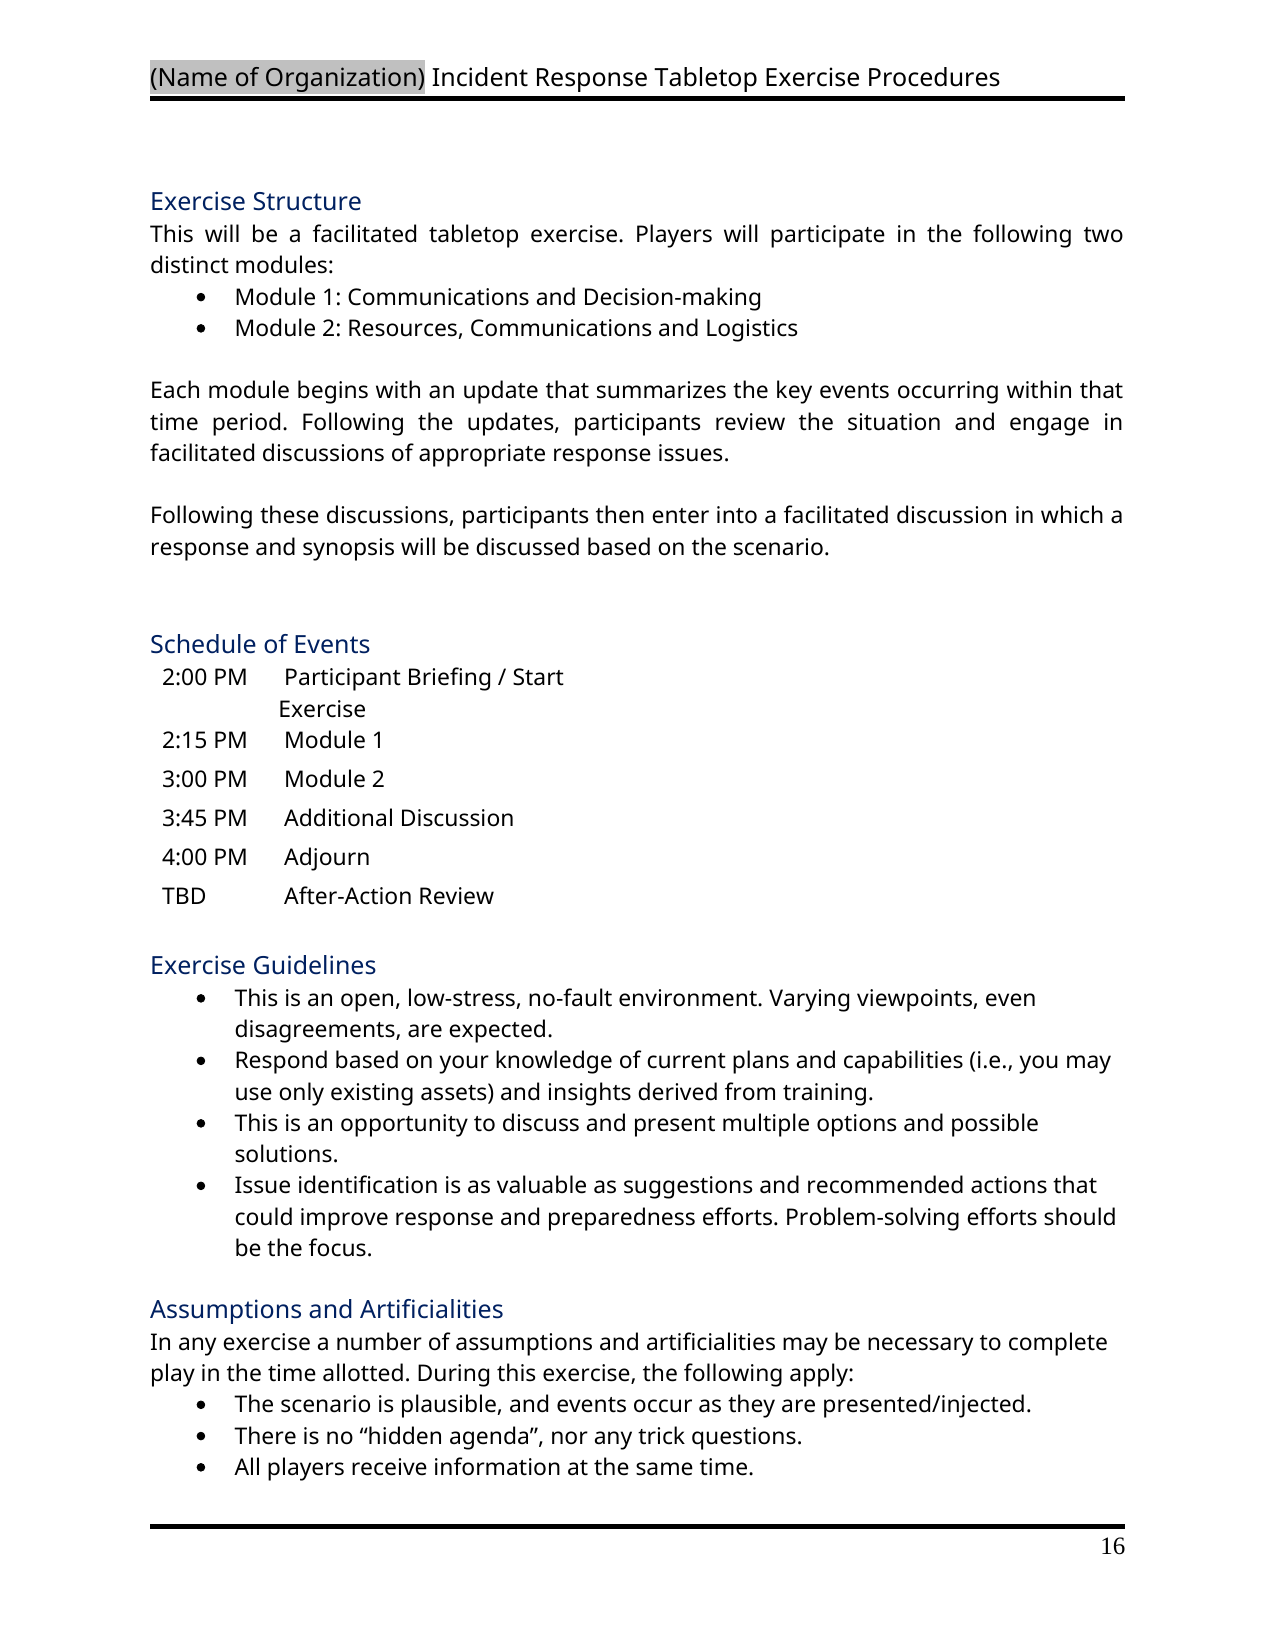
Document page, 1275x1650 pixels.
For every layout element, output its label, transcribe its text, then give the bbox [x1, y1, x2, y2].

list This is an opportunity to discuss and present multiple options and possible solutions. [197, 1107, 1125, 1169]
list Respond based on your knowledge of current plans and capabilities (i.e., you may use only existing assets) and insights derived from training. [197, 1044, 1125, 1107]
table_cell 2:15 PM [150, 724, 278, 763]
table_cell Module 2 [278, 763, 656, 802]
list Module 2: Resources, Communications and Logistics [197, 312, 1125, 343]
list Module 1: Communications and Decision-making [197, 281, 1125, 312]
text Schedule of Events [150, 627, 1125, 661]
text Each module begins with an update that summarizes the key events occurring within that time period. Following the updates, participants review the situation and engage in facilitated discussions of appropriate response issues. [150, 374, 1125, 468]
table_cell 4:00 PM [150, 841, 278, 880]
table_cell Module 1 [278, 724, 656, 763]
list In any exercise a number of assumptions and artificialities may be necessary to complete play in the time allotted. During this exercise, the following apply: [150, 1326, 1125, 1388]
text Assumptions and Artificialities [150, 1292, 1125, 1326]
table_cell Additional Discussion [278, 802, 656, 841]
table_cell Adjourn [278, 841, 656, 880]
list The scenario is plausible, and events occur as they are presented/injected. [197, 1388, 1125, 1420]
list There is no “hidden agenda”, nor any trick questions. [197, 1420, 1125, 1451]
list All players receive information at the same time. [197, 1451, 1125, 1482]
text Exercise Guidelines [150, 948, 1125, 982]
table_cell 3:00 PM [150, 763, 278, 802]
table_header 2:00 PM [150, 661, 278, 724]
table_header Participant Briefing / Start Exercise [278, 661, 656, 724]
table_cell TBD [150, 880, 278, 919]
text Exercise Structure [150, 184, 1125, 218]
list Issue identification is as valuable as suggestions and recommended actions that could improve response and preparedness efforts. Problem-solving efforts should be the focus. [197, 1169, 1125, 1263]
text This will be a facilitated tabletop exercise. Players will participate in the following two distinct modules: [150, 218, 1125, 281]
list This is an open, low-stress, no-fault environment. Varying viewpoints, even disagreements, are expected. [197, 982, 1125, 1044]
table_cell After-Action Review [278, 880, 656, 919]
table_cell 3:45 PM [150, 802, 278, 841]
text Following these discussions, participants then enter into a facilitated discussion in which a response and synopsis will be discussed based on the scenario. [150, 499, 1125, 562]
